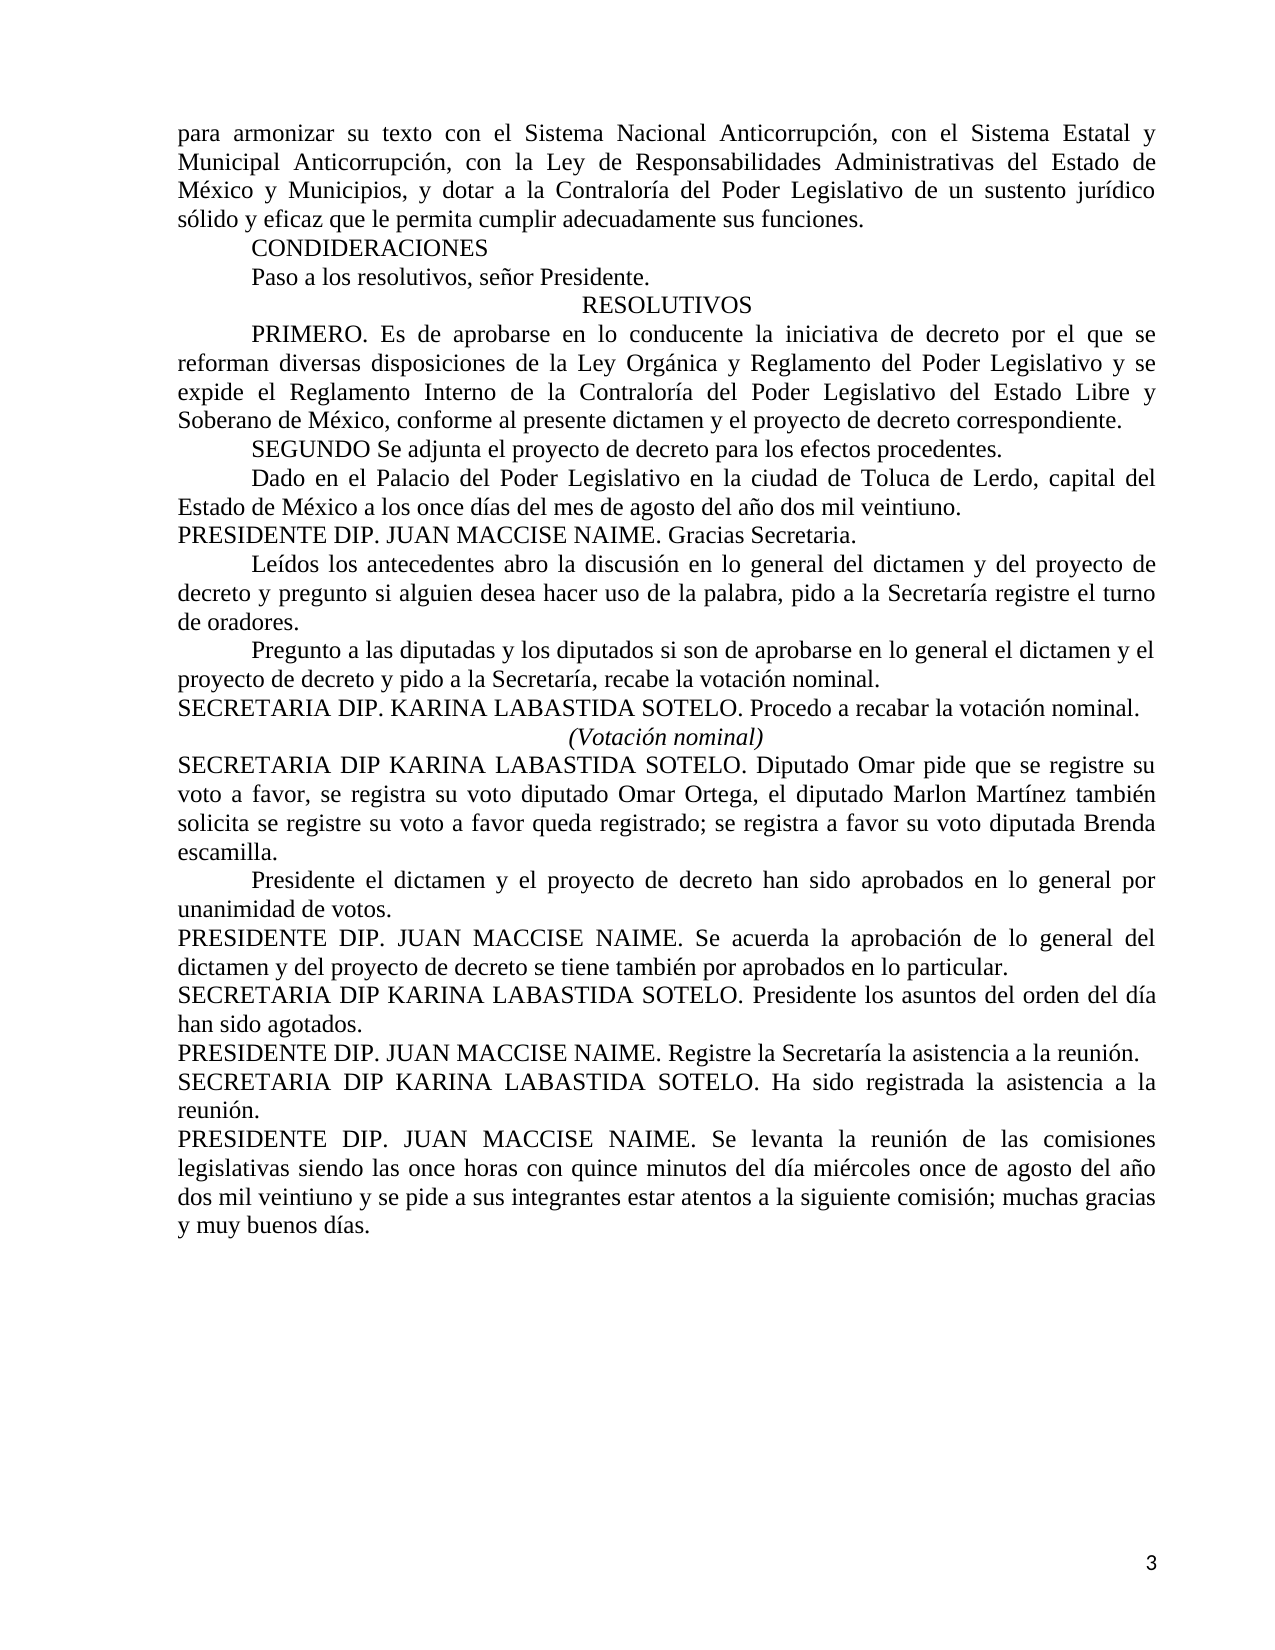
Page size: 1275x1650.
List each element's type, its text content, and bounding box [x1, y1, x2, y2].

text Presidente el dictamen y el proyecto de decreto han sido aprobados en lo general por unanimidad de votos. [177, 866, 1157, 923]
text Dado en el Palacio del Poder Legislativo en la ciudad de Toluca de Lerdo, capital del Estado de México a los once días del mes de agosto del año dos mil veintiuno. [177, 463, 1157, 521]
text SECRETARIA DIP. KARINA LABASTIDA SOTELO. Procedo a recabar la votación nominal. [177, 693, 1157, 722]
text PRESIDENTE DIP. JUAN MACCISE NAIME. Gracias Secretaria. [177, 521, 1157, 549]
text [177, 118, 1157, 233]
text RESOLUTIVOS [177, 291, 1157, 319]
text PRESIDENTE DIP. JUAN MACCISE NAIME. Registre la Secretaría la asistencia a la reunión. [177, 1038, 1157, 1067]
text Leídos los antecedentes abro la discusión en lo general del dictamen y del proyecto de decreto y pregunto si alguien desea hacer uso de la palabra, pido a la Secretaría registre el turno de oradores. [177, 549, 1157, 636]
text CONDIDERACIONES [177, 233, 1157, 262]
text SECRETARIA DIP KARINA LABASTIDA SOTELO. Ha sido registrada la asistencia a la reunión. [177, 1067, 1157, 1124]
text Pregunto a las diputadas y los diputados si son de aprobarse en lo general el dictamen y el proyecto de decreto y pido a la Secretaría, recabe la votación nominal. [177, 636, 1157, 693]
text PRIMERO. Es de aprobarse en lo conducente la iniciativa de decreto por el que se reforman diversas disposiciones de la Ley Orgánica y Reglamento del Poder Legislativo y se expide el Reglamento Interno de la Contraloría del Poder Legislativo del Estado Libre y Soberano de México, conforme al presente dictamen y el proyecto de decreto correspondiente. [177, 319, 1157, 434]
text (Votación nominal) [177, 722, 1157, 751]
text SEGUNDO Se adjunta el proyecto de decreto para los efectos procedentes. [177, 434, 1157, 463]
text PRESIDENTE DIP. JUAN MACCISE NAIME. Se acuerda la aprobación de lo general del dictamen y del proyecto de decreto se tiene también por aprobados en lo particular. [177, 923, 1157, 981]
text Paso a los resolutivos, señor Presidente. [177, 262, 1157, 291]
text SECRETARIA DIP KARINA LABASTIDA SOTELO. Diputado Omar pide que se registre su voto a favor, se registra su voto diputado Omar Ortega, el diputado Marlon Martínez también solicita se registre su voto a favor queda registrado; se registra a favor su voto diputada Brenda escamilla. [177, 751, 1157, 866]
text PRESIDENTE DIP. JUAN MACCISE NAIME. Se levanta la reunión de las comisiones legislativas siendo las once horas con quince minutos del día miércoles once de agosto del año dos mil veintiuno y se pide a sus integrantes estar atentos a la siguiente comisión; muchas gracias y muy buenos días. [177, 1124, 1157, 1239]
text SECRETARIA DIP KARINA LABASTIDA SOTELO. Presidente los asuntos del orden del día han sido agotados. [177, 981, 1157, 1038]
